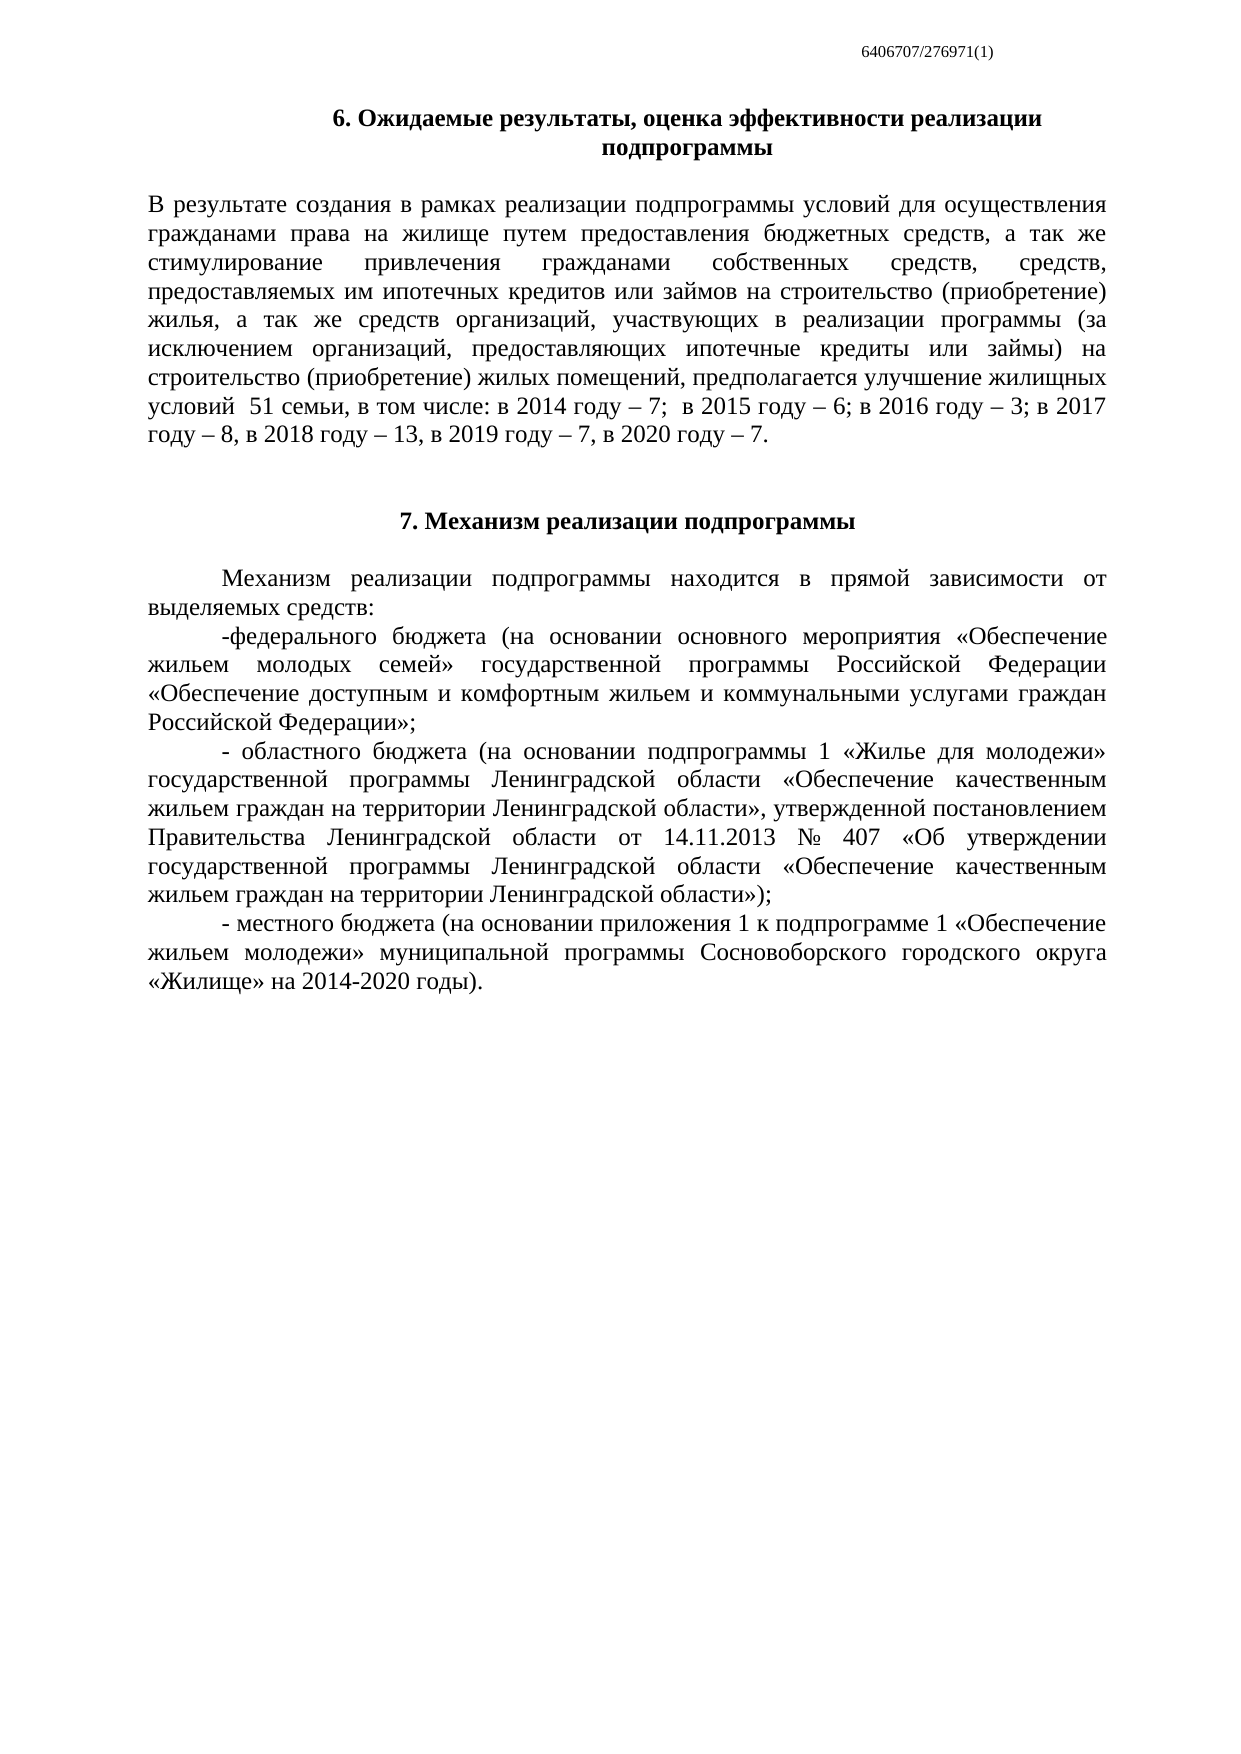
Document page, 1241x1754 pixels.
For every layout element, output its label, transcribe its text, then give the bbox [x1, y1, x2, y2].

text - областного бюджета (на основании подпрограммы 1 «Жилье для молодежи» государственной программы Ленинградской области «Обеспечение качественным жильем граждан на территории Ленинградской области», утвержденной постановлением Правительства Ленинградской области от 14.11.2013 № 407 «Об утверждении государственной программы Ленинградской области «Обеспечение качественным жильем граждан на территории Ленинградской области»); [148, 736, 1107, 908]
text -федерального бюджета (на основании основного мероприятия «Обеспечение жильем молодых семей» государственной программы Российской Федерации «Обеспечение доступным и комфортным жильем и коммунальными услугами граждан Российской Федерации»; [148, 621, 1107, 736]
text В результате создания в рамках реализации подпрограммы условий для осуществления гражданами права на жилище путем предоставления бюджетных средств, а так же стимулирование привлечения гражданами собственных средств, средств, предоставляемых им ипотечных кредитов или займов на строительство (приобретение) жилья, а так же средств организаций, участвующих в реализации программы (за исключением организаций, предоставляющих ипотечные кредиты или займы) на строительство (приобретение) жилых помещений, предполагается улучшение жилищных условий 51 семьи, в том числе: в 2014 году – 7; в 2015 году – 6; в 2016 году – 3; в 2017 году – 8, в 2018 году – 13, в 2019 году – 7, в 2020 году – 7. [148, 189, 1107, 448]
text Механизм реализации подпрограммы находится в прямой зависимости от выделяемых средств: [148, 563, 1107, 621]
text 6. Ожидаемые результаты, оценка эффективности реализации подпрограммы [267, 103, 1107, 161]
text 7. Механизм реализации подпрограммы [148, 506, 1107, 534]
text - местного бюджета (на основании приложения 1 к подпрограмме 1 «Обеспечение жильем молодежи» муниципальной программы Сосновоборского городского округа «Жилище» на 2014-2020 годы). [148, 908, 1107, 994]
